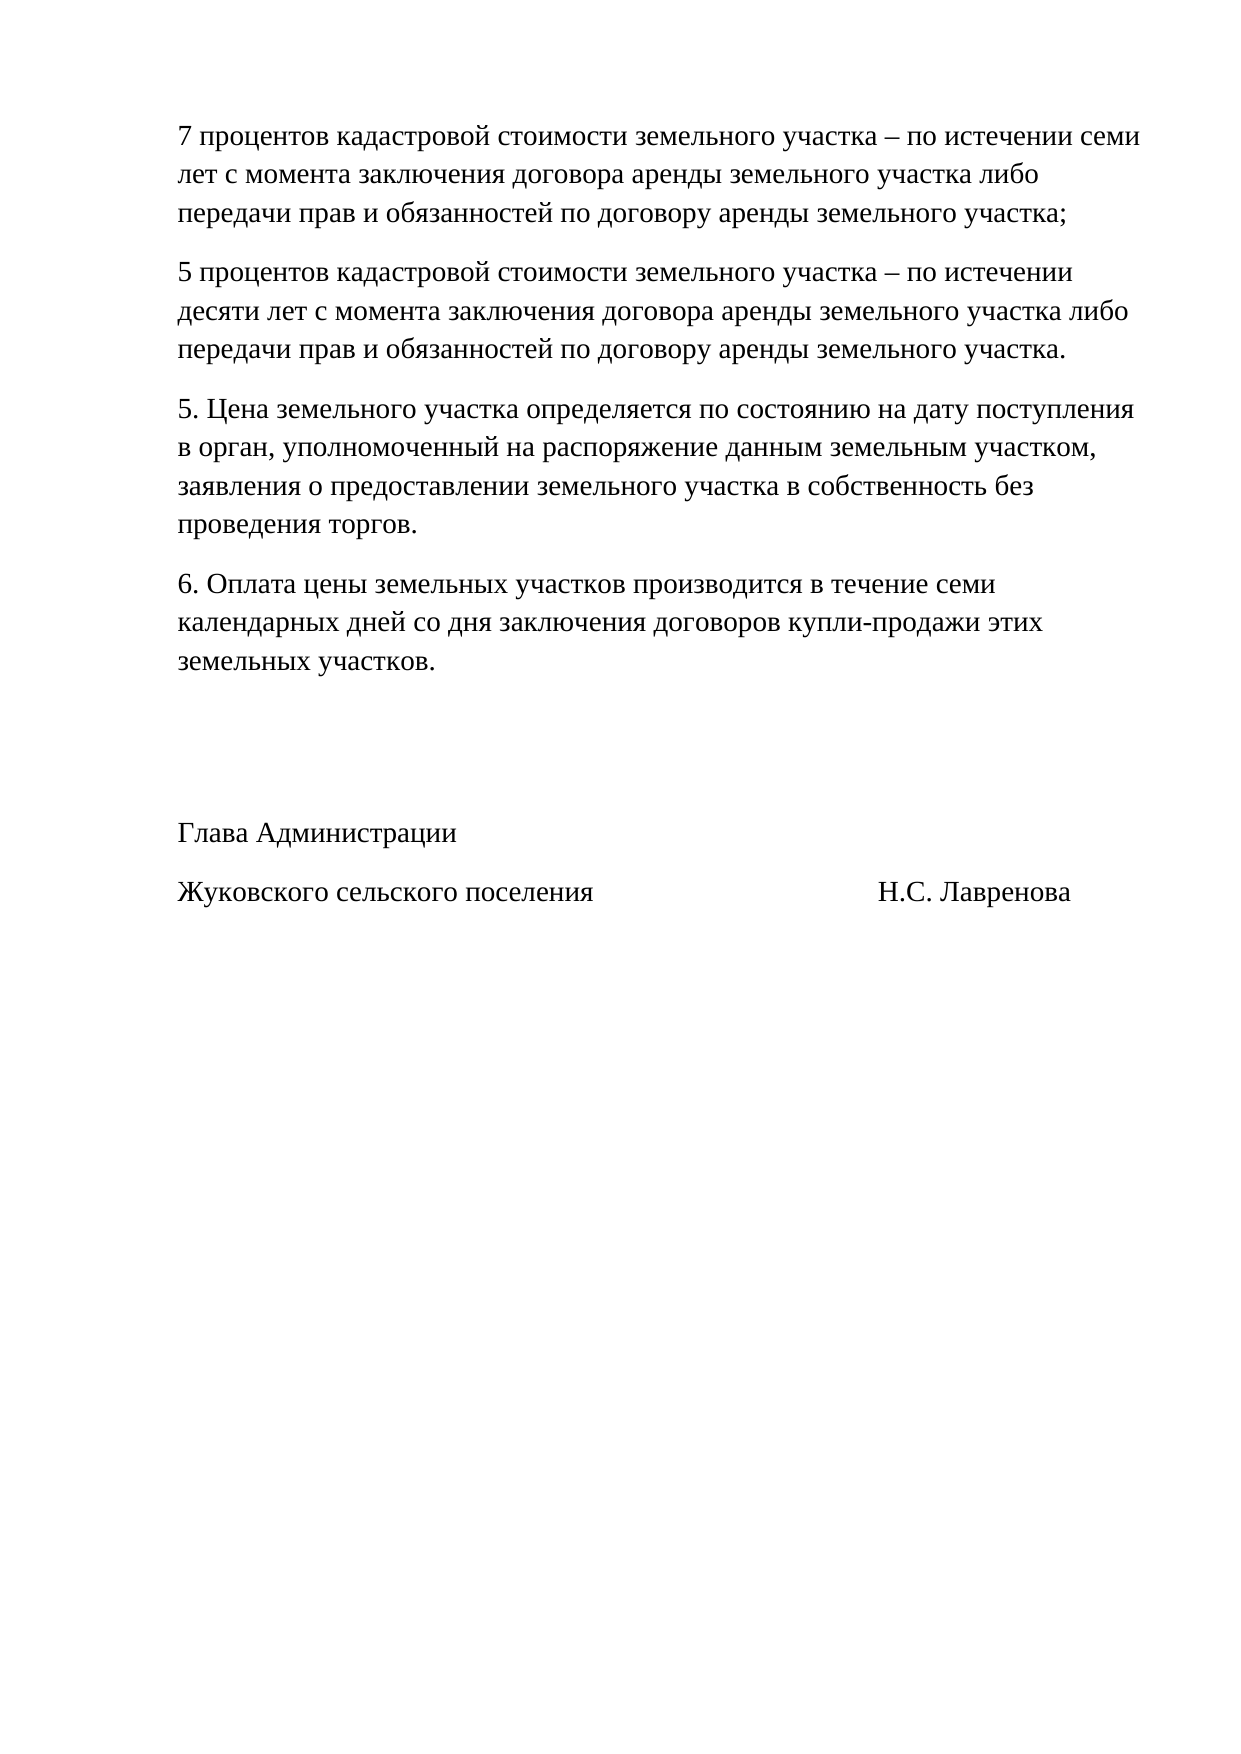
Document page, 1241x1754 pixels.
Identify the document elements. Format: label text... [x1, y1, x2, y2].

text 6. Оплата цены земельных участков производится в течение семи календарных дней со дня заключения договоров купли-продажи этих земельных участков. [177, 566, 1152, 677]
text Жуковского сельского поселения Н.С. Лавренова [177, 874, 1152, 908]
text 7 процентов кадастровой стоимости земельного участка – по истечении семи лет с момента заключения договора аренды земельного участка либо передачи прав и обязанностей по договору аренды земельного участка; [177, 118, 1152, 229]
text 5. Цена земельного участка определяется по состоянию на дату поступления в орган, уполномоченный на распоряжение данным земельным участком, заявления о предоставлении земельного участка в собственность без проведения торгов. [177, 391, 1152, 540]
text 5 процентов кадастровой стоимости земельного участка – по истечении десяти лет с момента заключения договора аренды земельного участка либо передачи прав и обязанностей по договору аренды земельного участка. [177, 254, 1152, 365]
text Глава Администрации [177, 815, 1152, 848]
